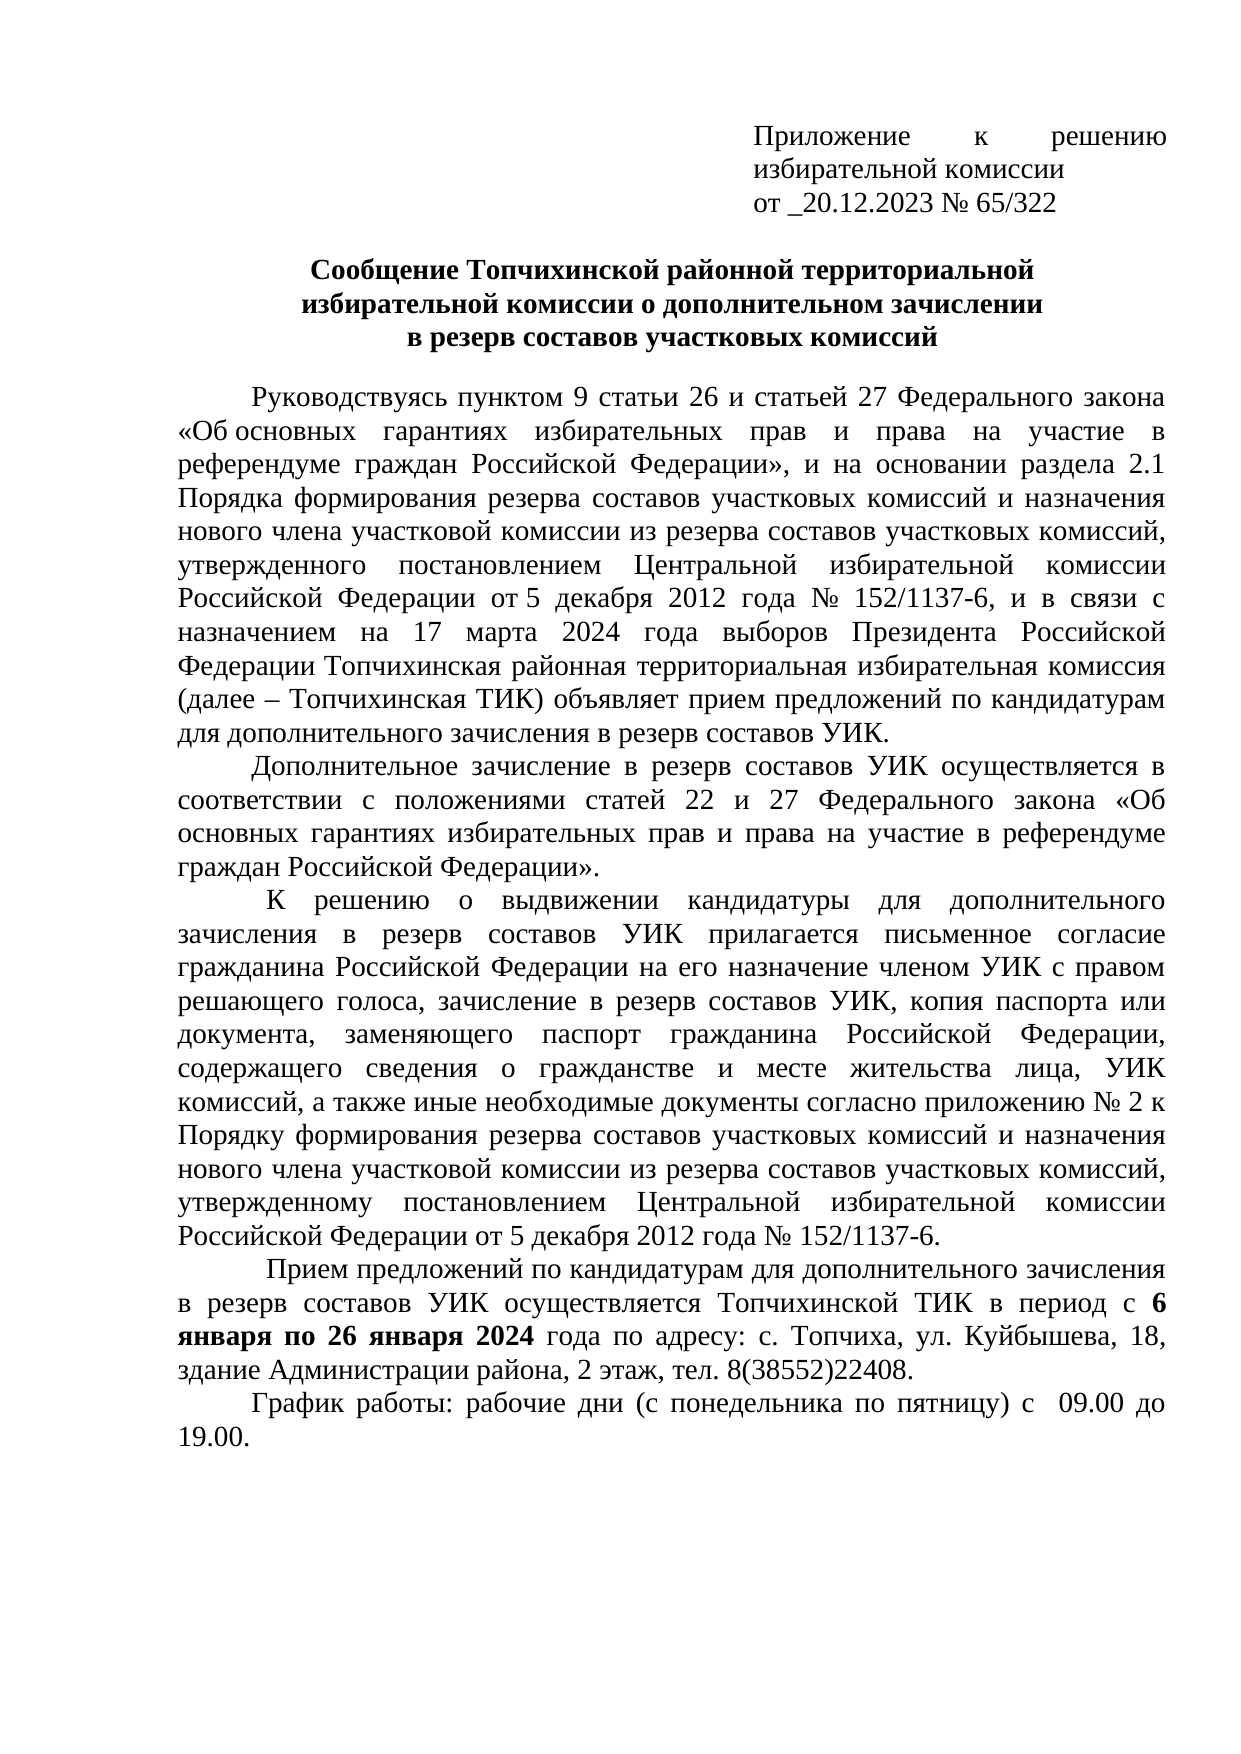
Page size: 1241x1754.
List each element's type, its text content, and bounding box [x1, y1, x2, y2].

text Приложение к решению избирательной комиссии [753, 118, 1167, 185]
text К решению о выдвижении кандидатуры для дополнительного зачисления в резерв составов УИК прилагается письменное согласие гражданина Российской Федерации на его назначение членом УИК с правом решающего голоса, зачисление в резерв составов УИК, копия паспорта или документа, заменяющего паспорт гражданина Российской Федерации, содержащего сведения о гражданстве и месте жительства лица, УИК комиссий, а также иные необходимые документы согласно приложению № 2 к Порядку формирования резерва составов участковых комиссий и назначения нового члена участковой комиссии из резерва составов участковых комиссий, утвержденному постановлением Центральной избирательной комиссии Российской Федерации от 5 декабря 2012 года № 152/1137-6. [177, 882, 1167, 1251]
text Руководствуясь пунктом 9 статьи 26 и статьей 27 Федерального закона «Об основных гарантиях избирательных прав и права на участие в референдуме граждан Российской Федерации», и на основании раздела 2.1 Порядка формирования резерва составов участковых комиссий и назначения нового члена участковой комиссии из резерва составов участковых комиссий, утвержденного постановлением Центральной избирательной комиссии Российской Федерации от 5 декабря 2012 года № 152/1137-6, и в связи с назначением на 17 марта 2024 года выборов Президента Российской Федерации Топчихинская районная территориальная избирательная комиссия (далее – Топчихинская ТИК) объявляет прием предложений по кандидатурам для дополнительного зачисления в резерв составов УИК. [177, 379, 1167, 748]
text от _20.12.2023 № 65/322 [753, 185, 1167, 219]
text Сообщение Топчихинской районной территориальной [177, 252, 1167, 286]
text избирательной комиссии о дополнительном зачислении [177, 286, 1167, 319]
text в резерв составов участковых комиссий [177, 319, 1167, 353]
text Прием предложений по кандидатурам для дополнительного зачисления в резерв составов УИК осуществляется Топчихинской ТИК в период с 6 января по 26 января 2024 года по адресу: с. Топчиха, ул. Куйбышева, 18, здание Администрации района, 2 этаж, тел. 8(38552)22408. [177, 1251, 1167, 1386]
text Дополнительное зачисление в резерв составов УИК осуществляется в соответствии с положениями статей 22 и 27 Федерального закона «Об основных гарантиях избирательных прав и права на участие в референдуме граждан Российской Федерации». [177, 748, 1167, 882]
text График работы: рабочие дни (с понедельника по пятницу) с 09.00 до 19.00. [177, 1386, 1167, 1453]
